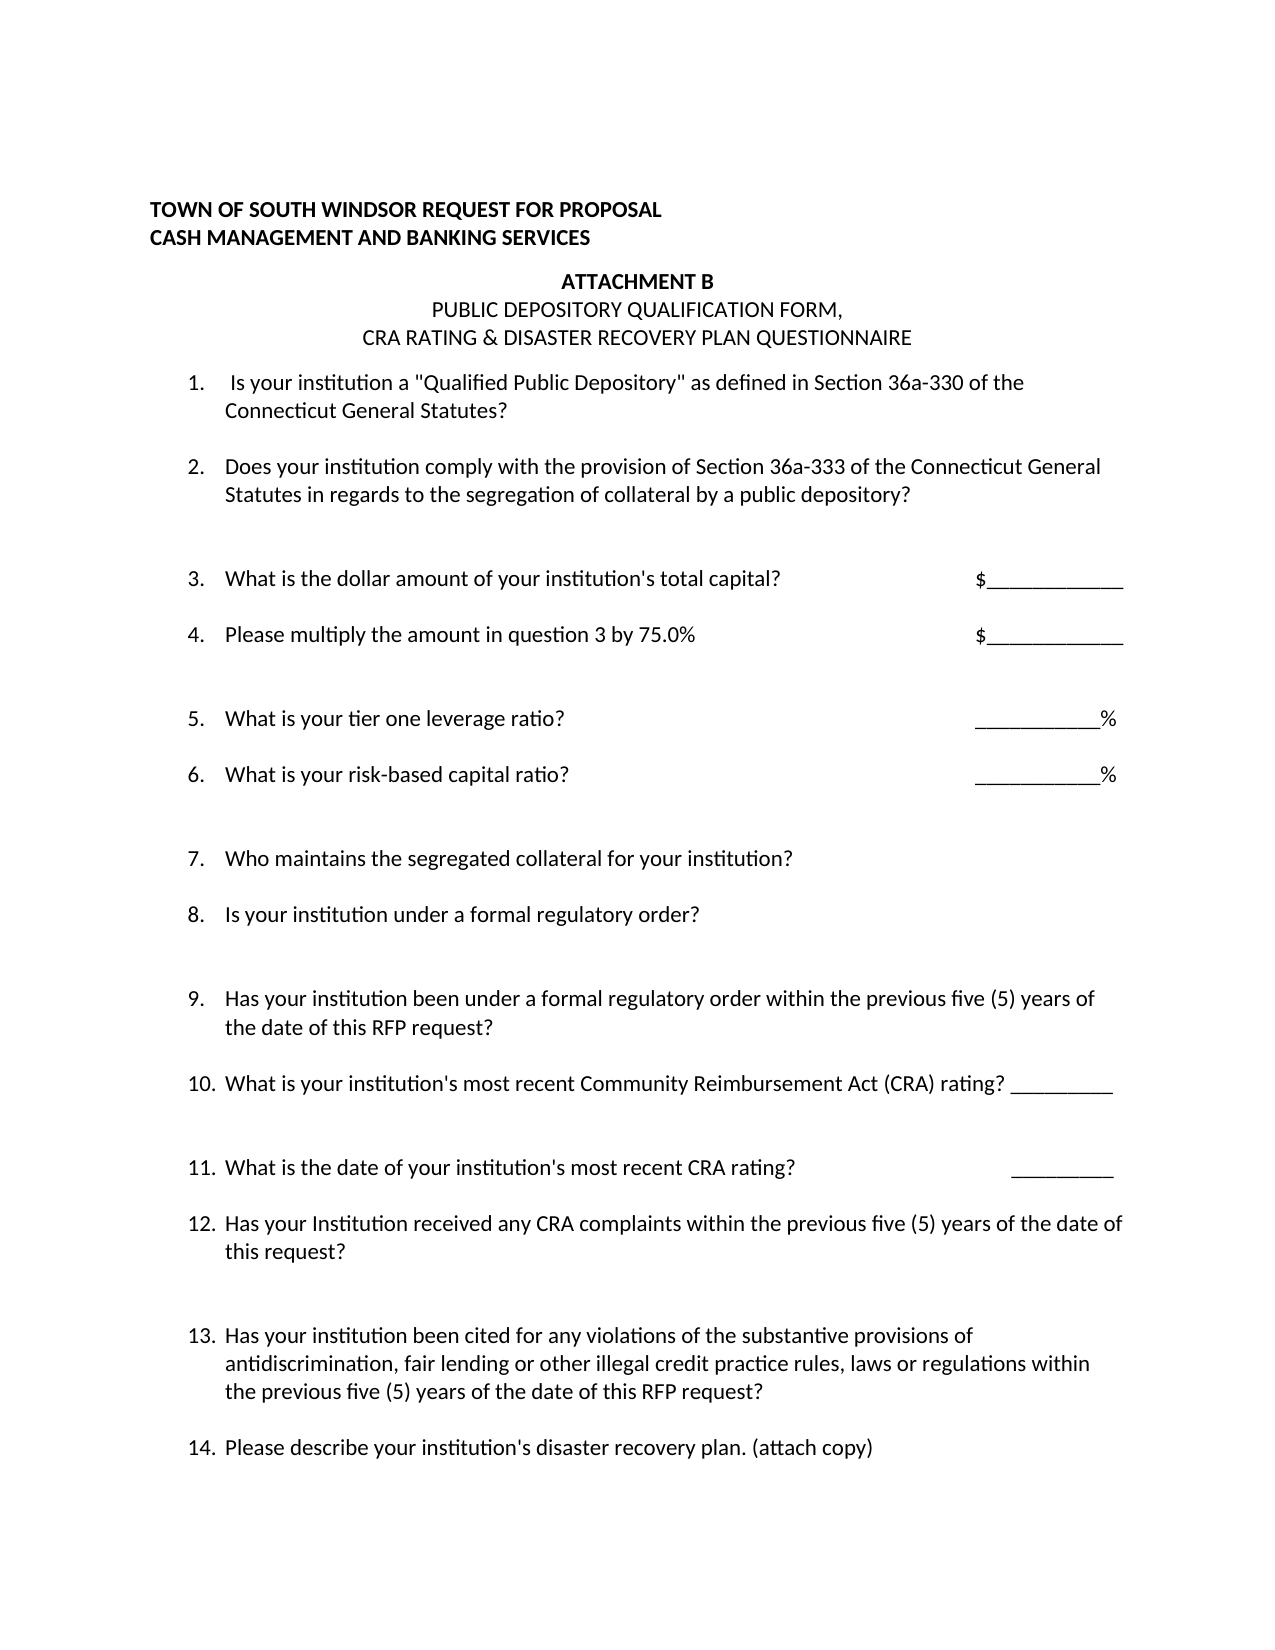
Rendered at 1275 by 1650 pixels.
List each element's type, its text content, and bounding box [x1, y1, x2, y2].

list What is the date of your institution's most recent CRA rating? _________ [187, 1153, 1125, 1181]
list Has your institution been cited for any violations of the substantive provisions of antidiscrimination, fair lending or other illegal credit practice rules, laws or regulations within the previous five (5) years of the date of this RFP request? [187, 1321, 1125, 1405]
list What is your tier one leverage ratio? ___________% [187, 704, 1125, 732]
list Please multiply the amount in question 3 by 75.0% $____________ [187, 620, 1125, 648]
list Who maintains the segregated collateral for your institution? [187, 844, 1125, 872]
list Please describe your institution's disaster recovery plan. (attach copy) [187, 1433, 1125, 1461]
list Is your institution a "Qualified Public Depository" as defined in Section 36a-330 of the Connecticut General Statutes? [187, 368, 1125, 424]
text TOWN OF SOUTH WINDSOR REQUEST FOR PROPOSAL CASH MANAGEMENT AND BANKING SERVICES [150, 195, 1125, 251]
list What is the dollar amount of your institution's total capital? $____________ [187, 564, 1125, 592]
list Has your Institution received any CRA complaints within the previous five (5) years of the date of this request? [187, 1209, 1125, 1265]
text ATTACHMENT B PUBLIC DEPOSITORY QUALIFICATION FORM, CRA RATING & DISASTER RECOVERY PLAN QUESTIONNAIRE [150, 267, 1125, 351]
list Has your institution been under a formal regulatory order within the previous five (5) years of the date of this RFP request? [187, 984, 1125, 1041]
list What is your institution's most recent Community Reimbursement Act (CRA) rating? _________ [187, 1069, 1125, 1097]
list Does your institution comply with the provision of Section 36a-333 of the Connecticut General Statutes in regards to the segregation of collateral by a public depository? [187, 452, 1125, 508]
list What is your risk-based capital ratio? ___________% [187, 760, 1125, 788]
list Is your institution under a formal regulatory order? [187, 901, 1125, 928]
